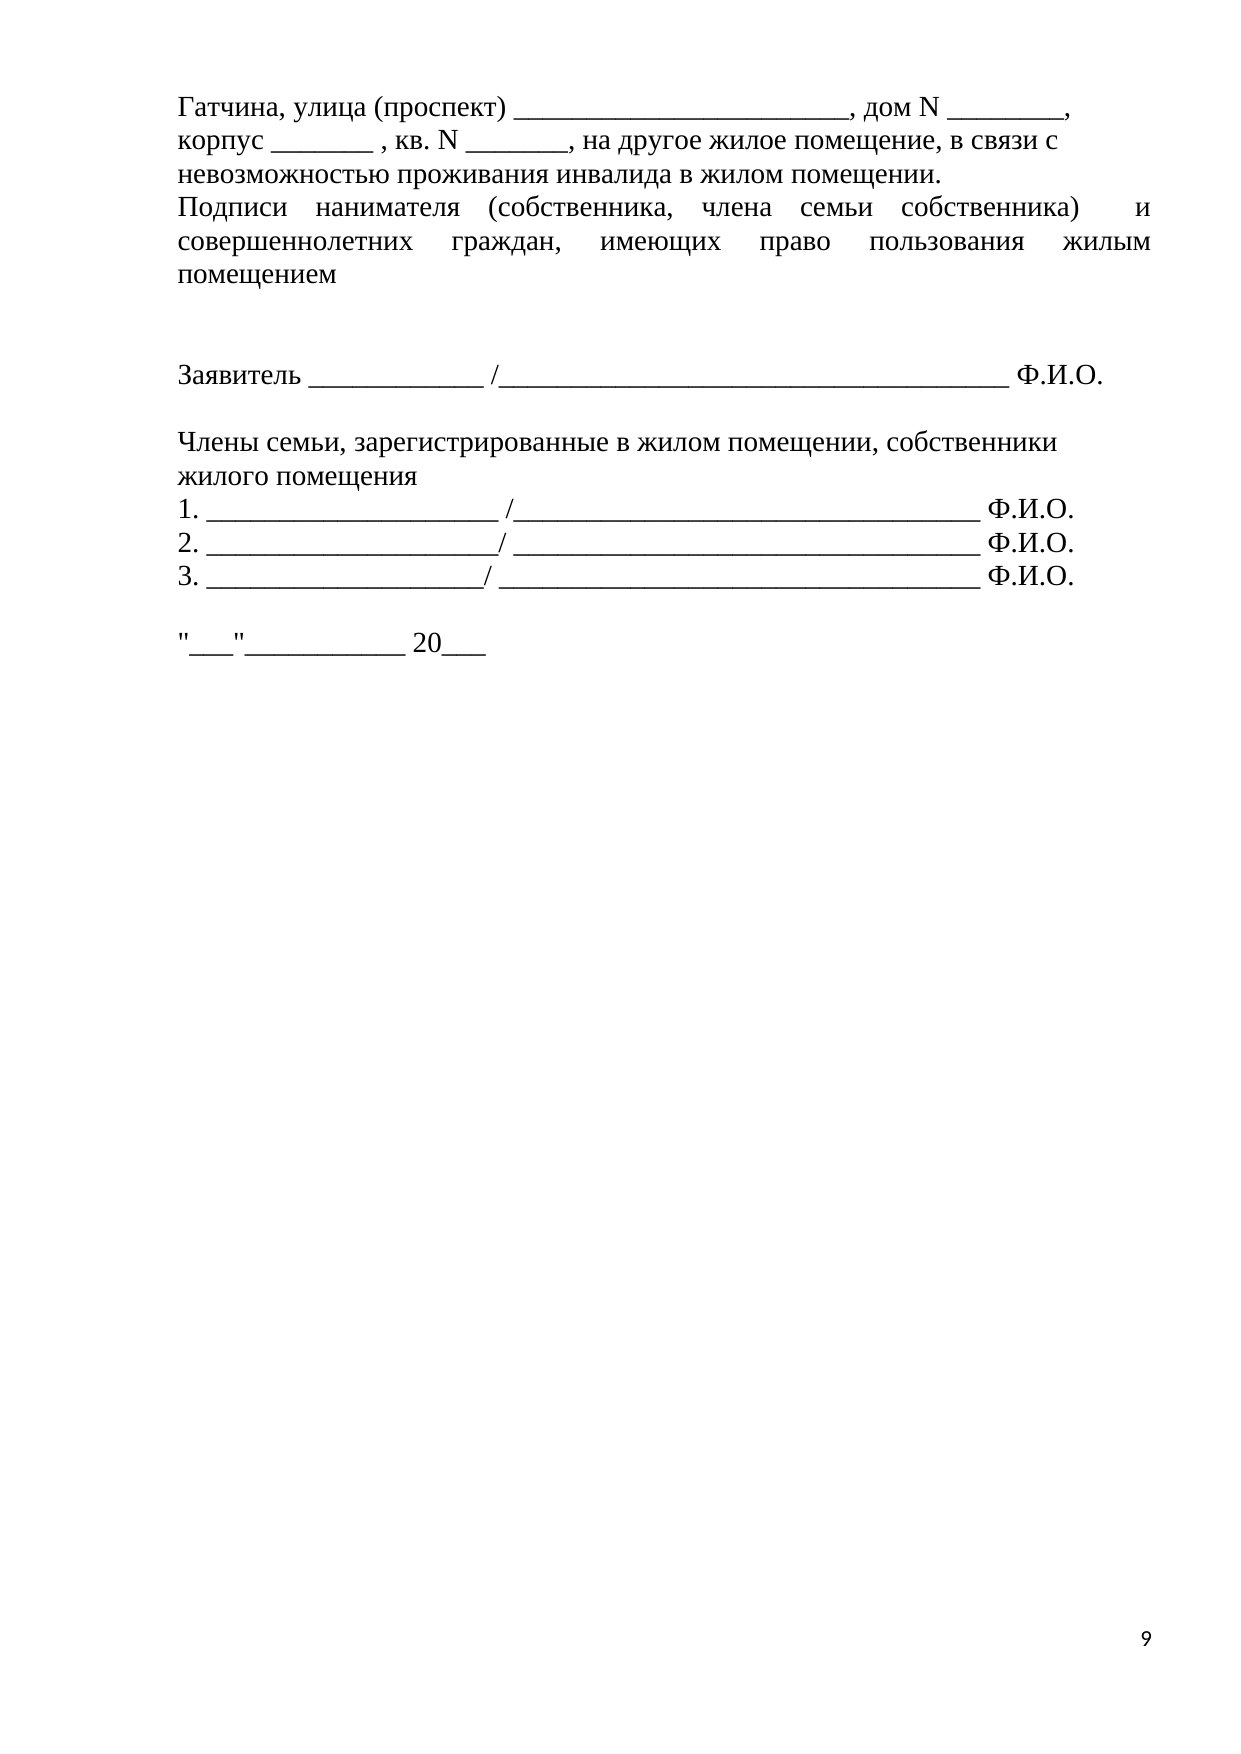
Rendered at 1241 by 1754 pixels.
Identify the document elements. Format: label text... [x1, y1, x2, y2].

text Подписи нанимателя (собственника, члена семьи собственника) и совершеннолетних граждан, имеющих право пользования жилым помещением [177, 189, 1152, 290]
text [177, 89, 1152, 189]
text 3. ___________________/ _________________________________ Ф.И.О. [177, 558, 1152, 592]
text 1. ____________________ /________________________________ Ф.И.О. [177, 491, 1152, 525]
text Заявитель ____________ /___________________________________ Ф.И.О. [177, 357, 1152, 391]
text 2. ____________________/ ________________________________ Ф.И.О. [177, 525, 1152, 558]
text Члены семьи, зарегистрированные в жилом помещении, собственники жилого помещения [177, 424, 1152, 491]
text "___"___________ 20___ [177, 625, 1152, 659]
